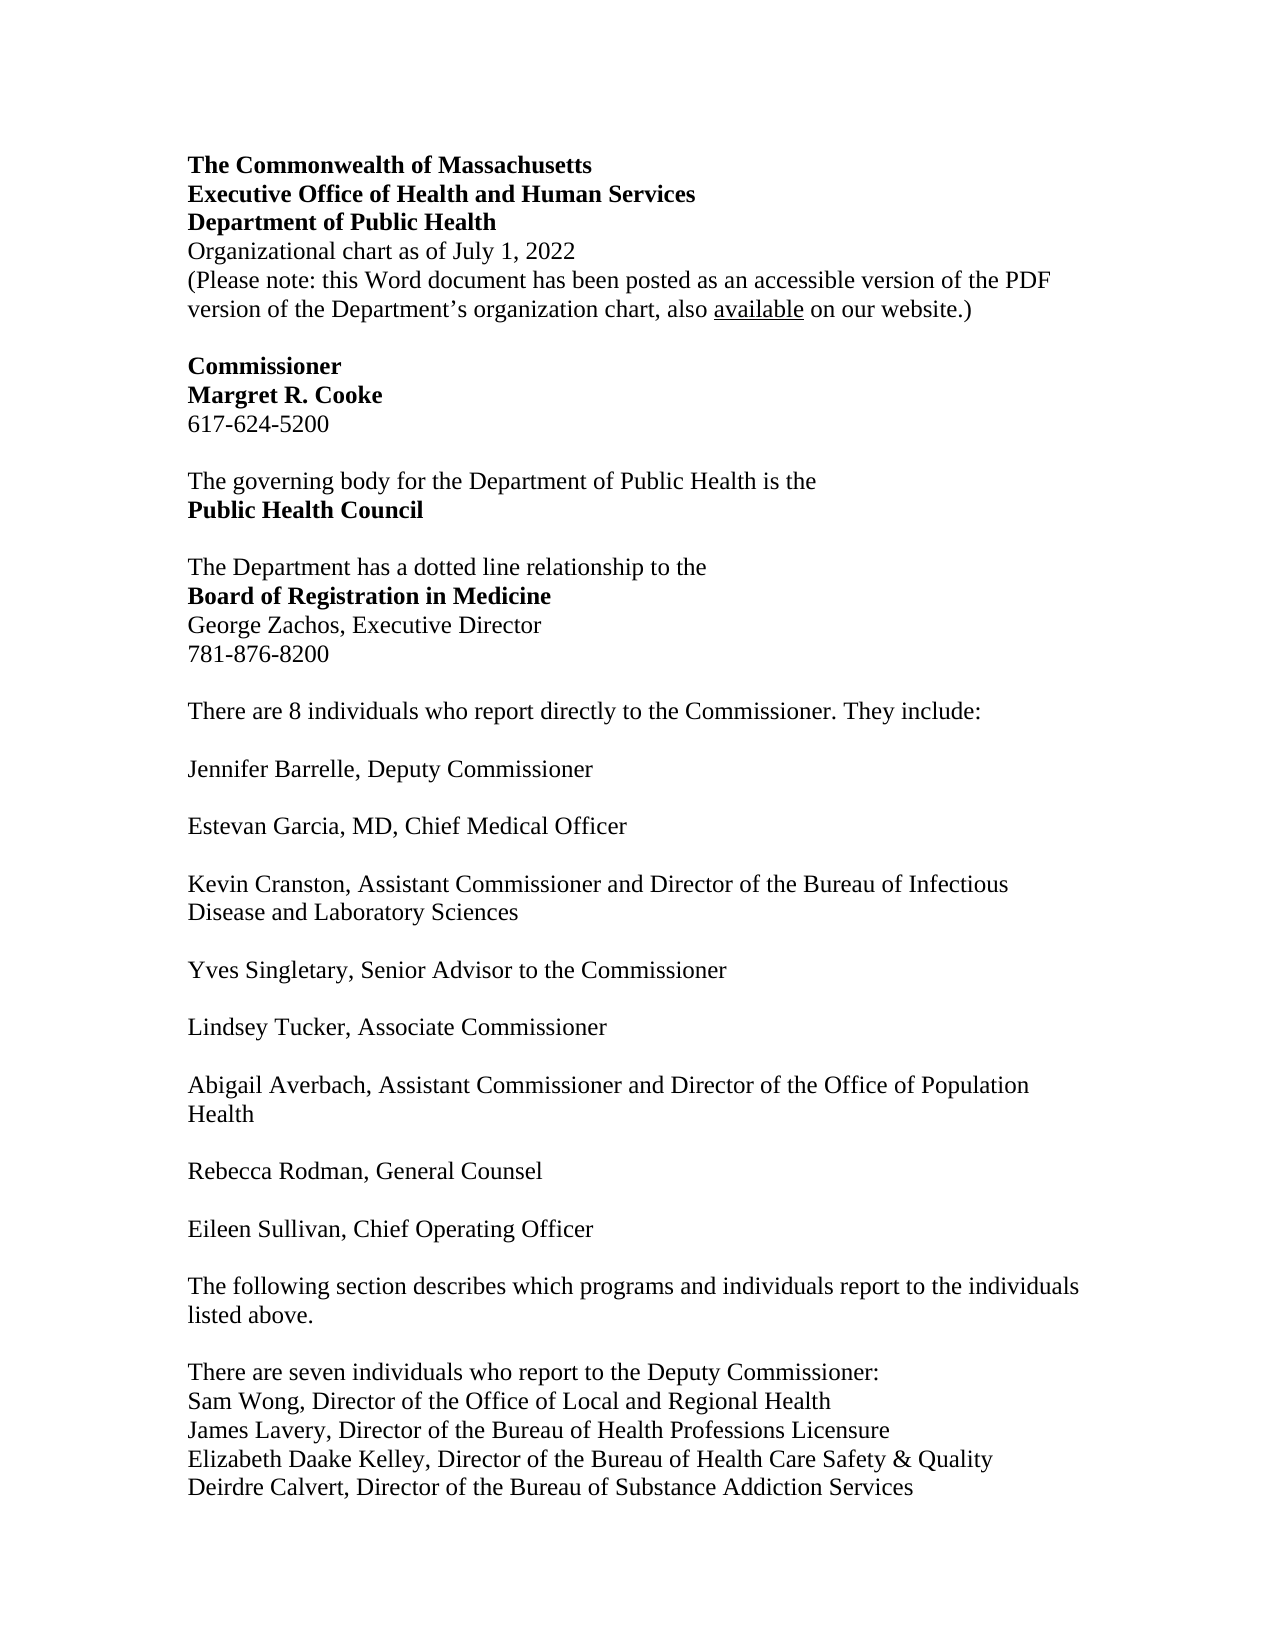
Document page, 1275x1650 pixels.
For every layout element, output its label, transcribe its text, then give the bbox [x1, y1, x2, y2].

text Yves Singletary, Senior Advisor to the Commissioner [187, 955, 1087, 984]
text 781-876-8200 [187, 639, 1087, 667]
text Rebecca Rodman, General Counsel [187, 1156, 1087, 1185]
text Sam Wong, Director of the Office of Local and Regional Health [187, 1386, 1087, 1415]
text Commissioner [187, 351, 1087, 380]
text George Zachos, Executive Director [187, 610, 1087, 639]
text Jennifer Barrelle, Deputy Commissioner [187, 754, 1087, 782]
text The following section describes which programs and individuals report to the individuals listed above. [187, 1271, 1087, 1329]
text Organizational chart as of July 1, 2022 [187, 236, 1087, 265]
text Executive Office of Health and Human Services [187, 179, 1087, 207]
text Margret R. Cooke [187, 380, 1087, 409]
text Kevin Cranston, Assistant Commissioner and Director of the Bureau of Infectious Disease and Laboratory Sciences [187, 869, 1087, 926]
text Lindsey Tucker, Associate Commissioner [187, 1012, 1087, 1041]
text 617-624-5200 [187, 409, 1087, 437]
text Deirdre Calvert, Director of the Bureau of Substance Addiction Services [187, 1472, 1087, 1501]
text The governing body for the Department of Public Health is the [187, 466, 1087, 495]
text (Please note: this Word document has been posted as an accessible version of the PDF version of the Department’s organization chart, also available on our website.) [187, 265, 1087, 322]
text Department of Public Health [187, 207, 1087, 236]
text Abigail Averbach, Assistant Commissioner and Director of the Office of Population Health [187, 1070, 1087, 1127]
text Estevan Garcia, MD, Chief Medical Officer [187, 811, 1087, 840]
text Eileen Sullivan, Chief Operating Officer [187, 1214, 1087, 1242]
text There are seven individuals who report to the Deputy Commissioner: [187, 1357, 1087, 1386]
text James Lavery, Director of the Bureau of Health Professions Licensure [187, 1415, 1087, 1444]
text Elizabeth Daake Kelley, Director of the Bureau of Health Care Safety & Quality [187, 1444, 1087, 1472]
text There are 8 individuals who report directly to the Commissioner. They include: [187, 696, 1087, 725]
text Public Health Council [187, 495, 1087, 524]
text The Department has a dotted line relationship to the [187, 552, 1087, 581]
text Board of Registration in Medicine [187, 581, 1087, 610]
text The Commonwealth of Massachusetts [187, 150, 1087, 179]
